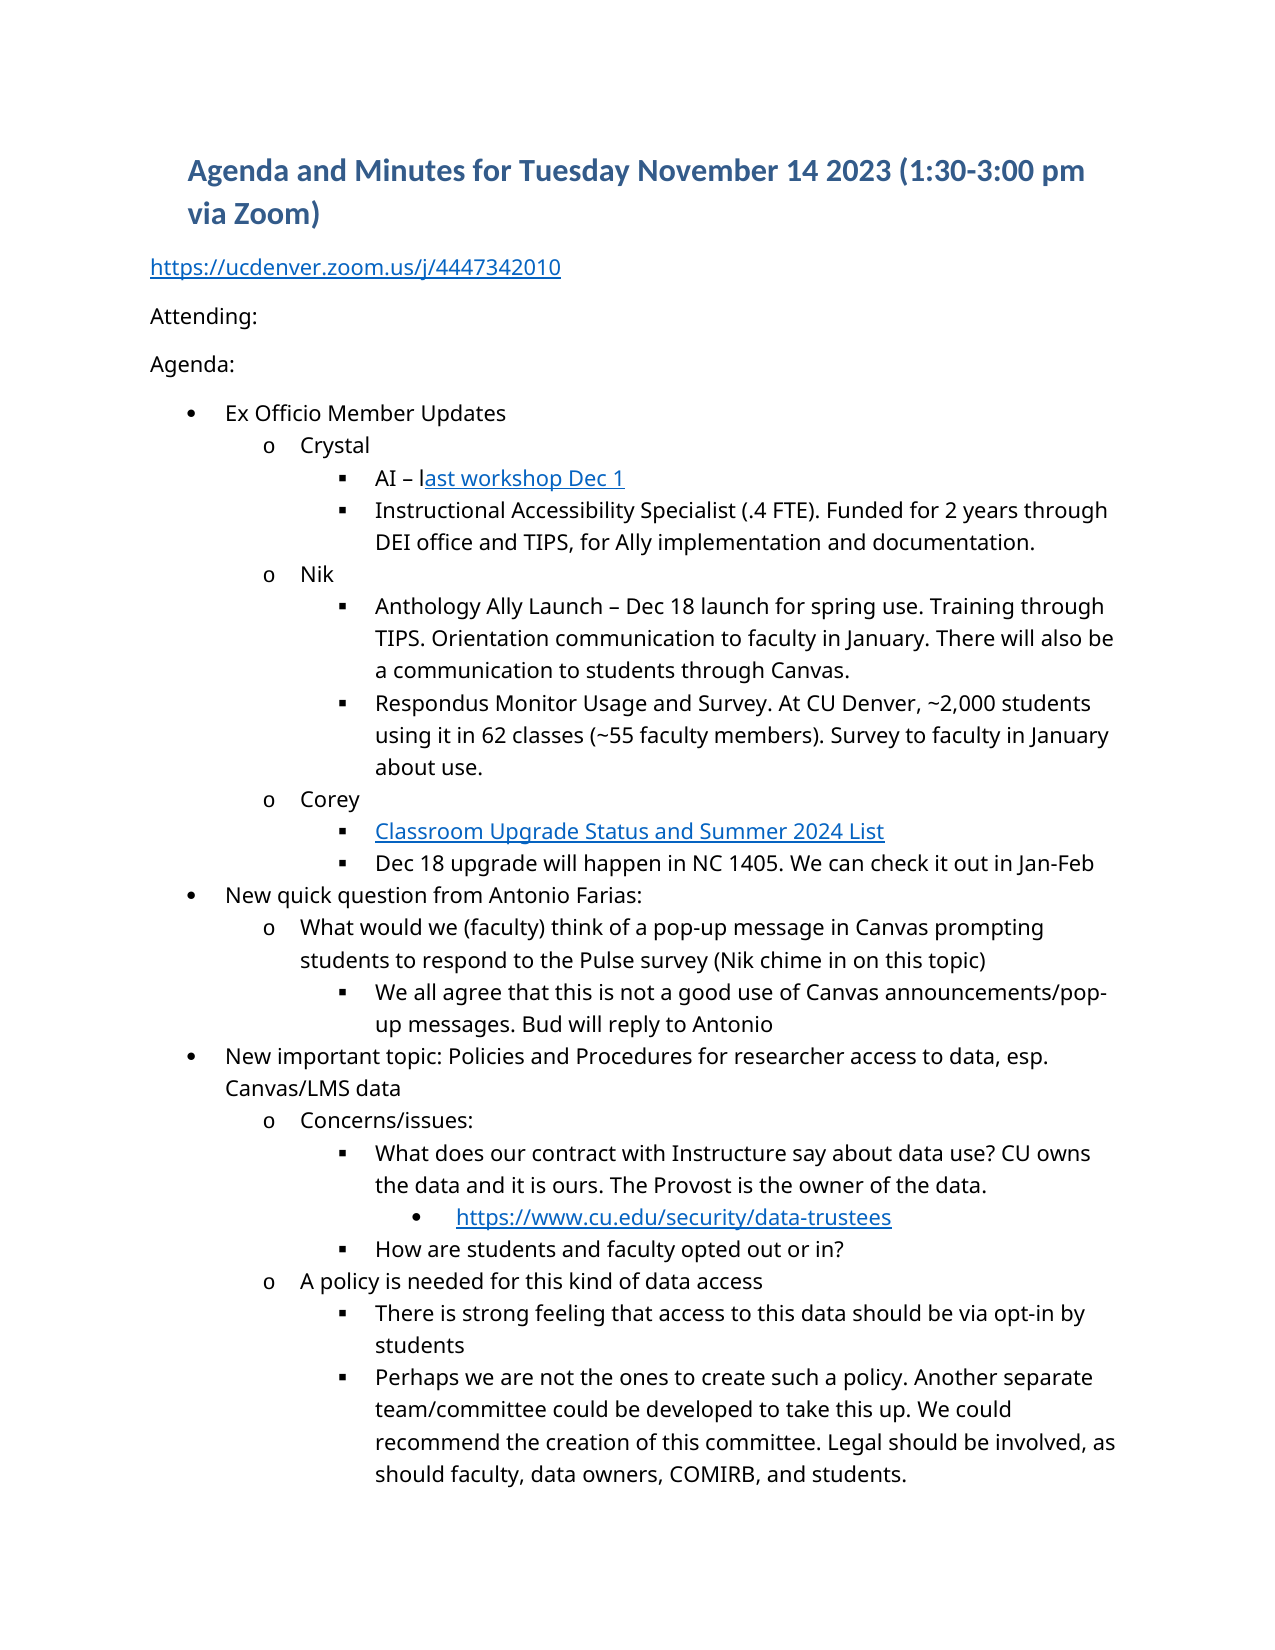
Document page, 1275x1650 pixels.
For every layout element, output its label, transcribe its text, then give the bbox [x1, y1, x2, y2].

list Nik [262, 559, 1125, 589]
list Concerns/issues: [262, 1105, 1125, 1135]
list A policy is needed for this kind of data access [262, 1266, 1125, 1296]
list Dec 18 upgrade will happen in NC 1405. We can check it out in Jan-Feb [337, 848, 1125, 878]
list There is strong feeling that access to this data should be via opt-in by students [337, 1298, 1125, 1360]
list We all agree that this is not a good use of Canvas announcements/pop-up messages. Bud will reply to Antonio [337, 977, 1125, 1039]
text Agenda: [150, 349, 1125, 379]
text Attending: [150, 301, 1125, 330]
list Anthology Ally Launch – Dec 18 launch for spring use. Training through TIPS. Orientation communication to faculty in January. There will also be a communication to students through Canvas. [337, 591, 1125, 685]
list Crystal [262, 430, 1125, 460]
list Ex Officio Member Updates [187, 398, 1125, 428]
list AI – last workshop Dec 1 [337, 463, 1125, 492]
list What does our contract with Instructure say about data use? CU owns the data and it is ours. The Provost is the owner of the data. [337, 1137, 1125, 1199]
list New important topic: Policies and Procedures for researcher access to data, esp. Canvas/LMS data [187, 1041, 1125, 1103]
list Perhaps we are not the ones to create such a policy. Another separate team/committee could be developed to take this up. We could recommend the creation of this committee. Legal should be involved, as should faculty, data owners, COMIRB, and students. [337, 1362, 1125, 1488]
list New quick question from Antonio Farias: [187, 880, 1125, 910]
text https://ucdenver.zoom.us/j/4447342010 [150, 252, 1125, 282]
list Corey [262, 784, 1125, 814]
list Respondus Monitor Usage and Survey. At CU Denver, ~2,000 students using it in 62 classes (~55 faculty members). Survey to faculty in January about use. [337, 687, 1125, 781]
text Agenda and Minutes for Tuesday November 14 2023 (1:30-3:00 pm via Zoom) [187, 150, 1125, 232]
list https://www.cu.edu/security/data-trustees [412, 1202, 1125, 1231]
list Classroom Upgrade Status and Summer 2024 List [337, 816, 1125, 846]
list Instructional Accessibility Specialist (.4 FTE). Funded for 2 years through DEI office and TIPS, for Ally implementation and documentation. [337, 495, 1125, 557]
list How are students and faculty opted out or in? [337, 1234, 1125, 1263]
list What would we (faculty) think of a pop-up message in Canvas prompting students to respond to the Pulse survey (Nik chime in on this topic) [262, 912, 1125, 974]
